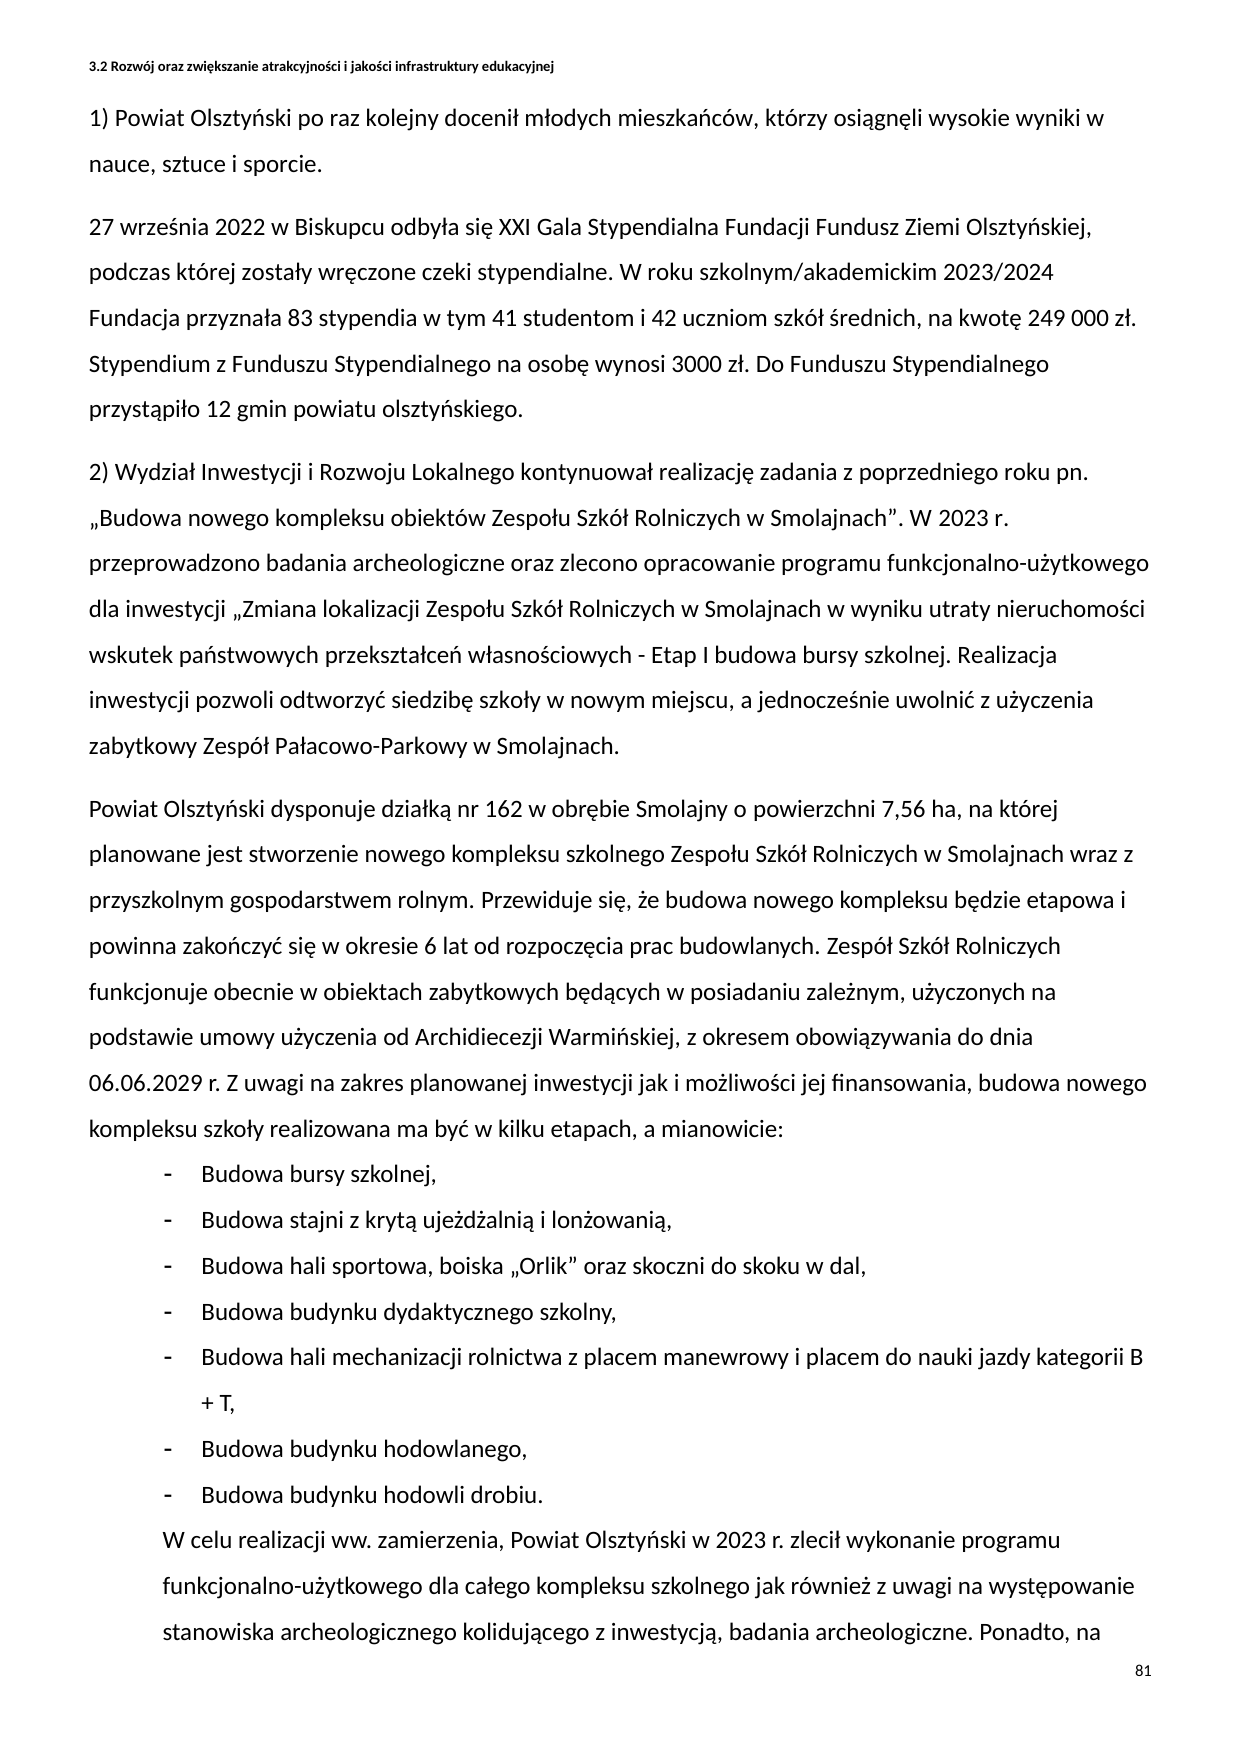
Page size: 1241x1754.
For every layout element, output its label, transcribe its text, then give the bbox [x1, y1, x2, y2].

list Budowa budynku dydaktycznego szkolny, [164, 1296, 1152, 1326]
list Budowa hali sportowa, boiska „Orlik” oraz skoczni do skoku w dal, [164, 1250, 1152, 1281]
list Budowa stajni z krytą ujeżdżalnią i lonżowanią, [164, 1204, 1152, 1235]
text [162, 1524, 1152, 1646]
text 27 września 2022 w Biskupcu odbyła się XXI Gala Stypendialna Fundacji Fundusz Ziemi Olsztyńskiej, podczas której zostały wręczone czeki stypendialne. W roku szkolnym/akademickim 2023/2024 Fundacja przyznała 83 stypendia w tym 41 studentom i 42 uczniom szkół średnich, na kwotę 249 000 zł. Stypendium z Funduszu Stypendialnego na osobę wynosi 3000 zł. Do Funduszu Stypendialnego przystąpiło 12 gmin powiatu olsztyńskiego. [89, 211, 1152, 424]
list Budowa hali mechanizacji rolnictwa z placem manewrowy i placem do nauki jazdy kategorii B + T, [164, 1342, 1152, 1418]
list Budowa budynku hodowlanego, [164, 1433, 1152, 1463]
list Budowa bursy szkolnej, [164, 1159, 1152, 1189]
text Powiat Olsztyński dysponuje działką nr 162 w obrębie Smolajny o powierzchni 7,56 ha, na której planowane jest stworzenie nowego kompleksu szkolnego Zespołu Szkół Rolniczych w Smolajnach wraz z przyszkolnym gospodarstwem rolnym. Przewiduje się, że budowa nowego kompleksu będzie etapowa i powinna zakończyć się w okresie 6 lat od rozpoczęcia prac budowlanych. Zespół Szkół Rolniczych funkcjonuje obecnie w obiektach zabytkowych będących w posiadaniu zależnym, użyczonych na podstawie umowy użyczenia od Archidiecezji Warmińskiej, z okresem obowiązywania do dnia 06.06.2029 r. Z uwagi na zakres planowanej inwestycji jak i możliwości jej finansowania, budowa nowego kompleksu szkoły realizowana ma być w kilku etapach, a mianowicie: [89, 793, 1152, 1143]
subtitle 3.2 Rozwój oraz zwiększanie atrakcyjności i jakości infrastruktury edukacyjnej [89, 44, 1152, 75]
text 1) Powiat Olsztyński po raz kolejny docenił młodych mieszkańców, którzy osiągnęli wysokie wyniki w nauce, sztuce i sporcie. [89, 103, 1152, 179]
list Budowa budynku hodowli drobiu. [164, 1479, 1152, 1509]
text 2) Wydział Inwestycji i Rozwoju Lokalnego kontynuował realizację zadania z poprzedniego roku pn. „Budowa nowego kompleksu obiektów Zespołu Szkół Rolniczych w Smolajnach”. W 2023 r. przeprowadzono badania archeologiczne oraz zlecono opracowanie programu funkcjonalno-użytkowego dla inwestycji „Zmiana lokalizacji Zespołu Szkół Rolniczych w Smolajnach w wyniku utraty nieruchomości wskutek państwowych przekształceń własnościowych - Etap I budowa bursy szkolnej. Realizacja inwestycji pozwoli odtworzyć siedzibę szkoły w nowym miejscu, a jednocześnie uwolnić z użyczenia zabytkowy Zespół Pałacowo-Parkowy w Smolajnach. [89, 456, 1152, 761]
